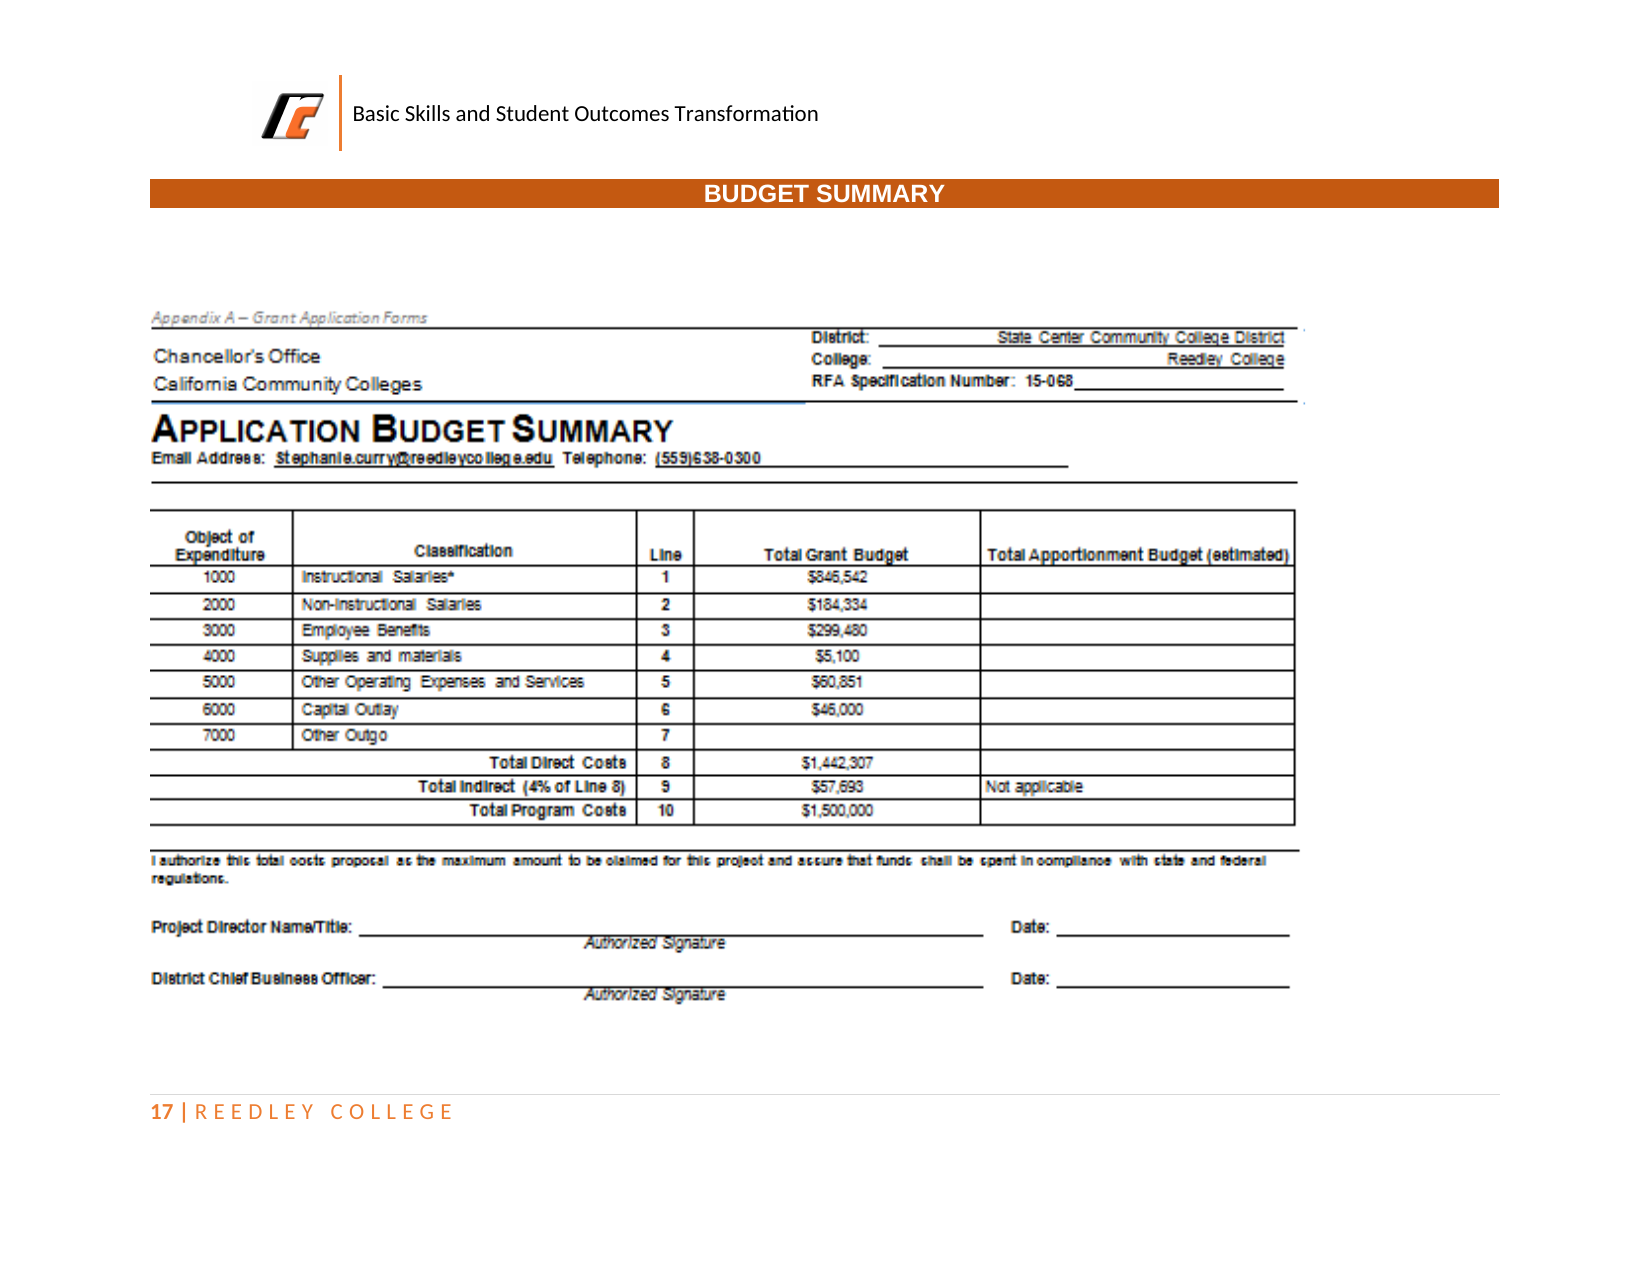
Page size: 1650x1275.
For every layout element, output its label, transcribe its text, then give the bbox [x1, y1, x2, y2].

picture [150, 301, 1306, 1056]
text BUDGET SUMMARY [150, 179, 1499, 208]
picture [251, 81, 329, 146]
